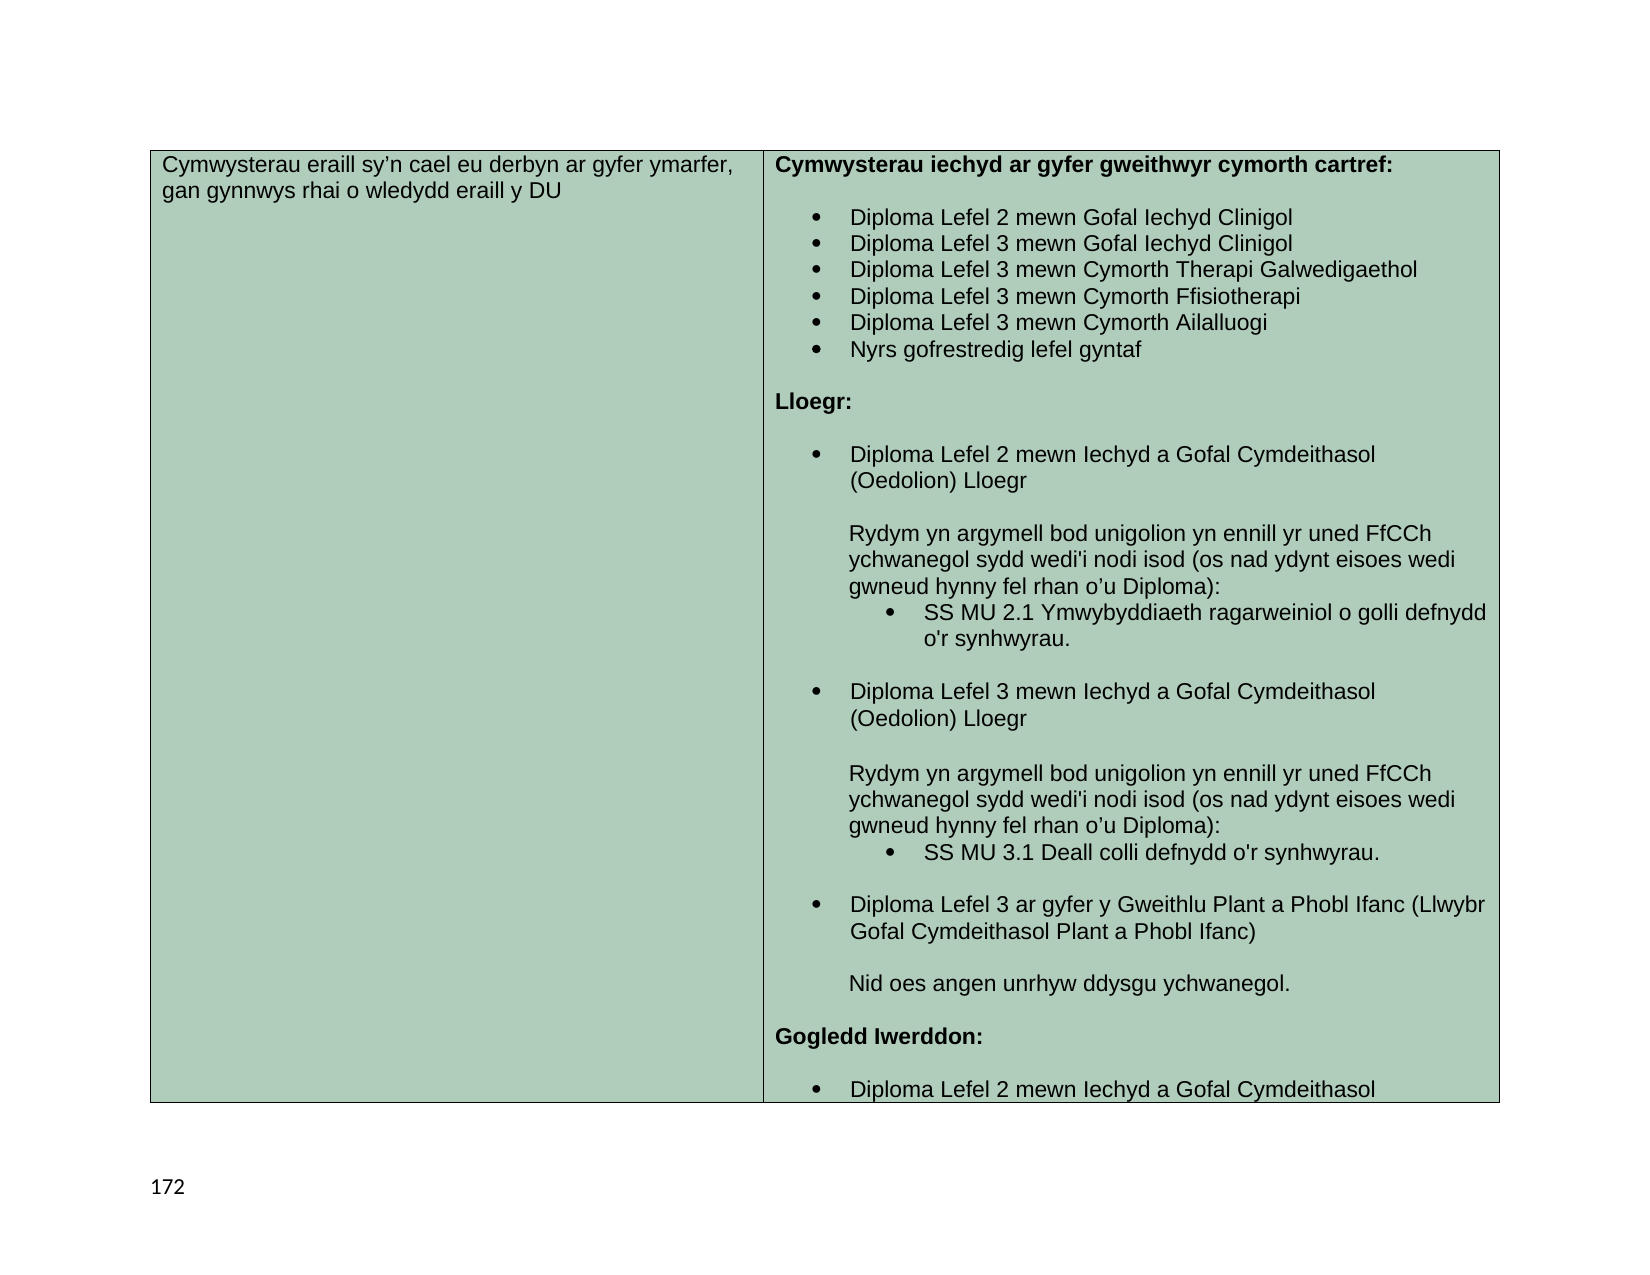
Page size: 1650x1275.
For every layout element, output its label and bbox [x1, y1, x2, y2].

table_cell [151, 151, 763, 1102]
table_cell [764, 151, 1499, 1102]
